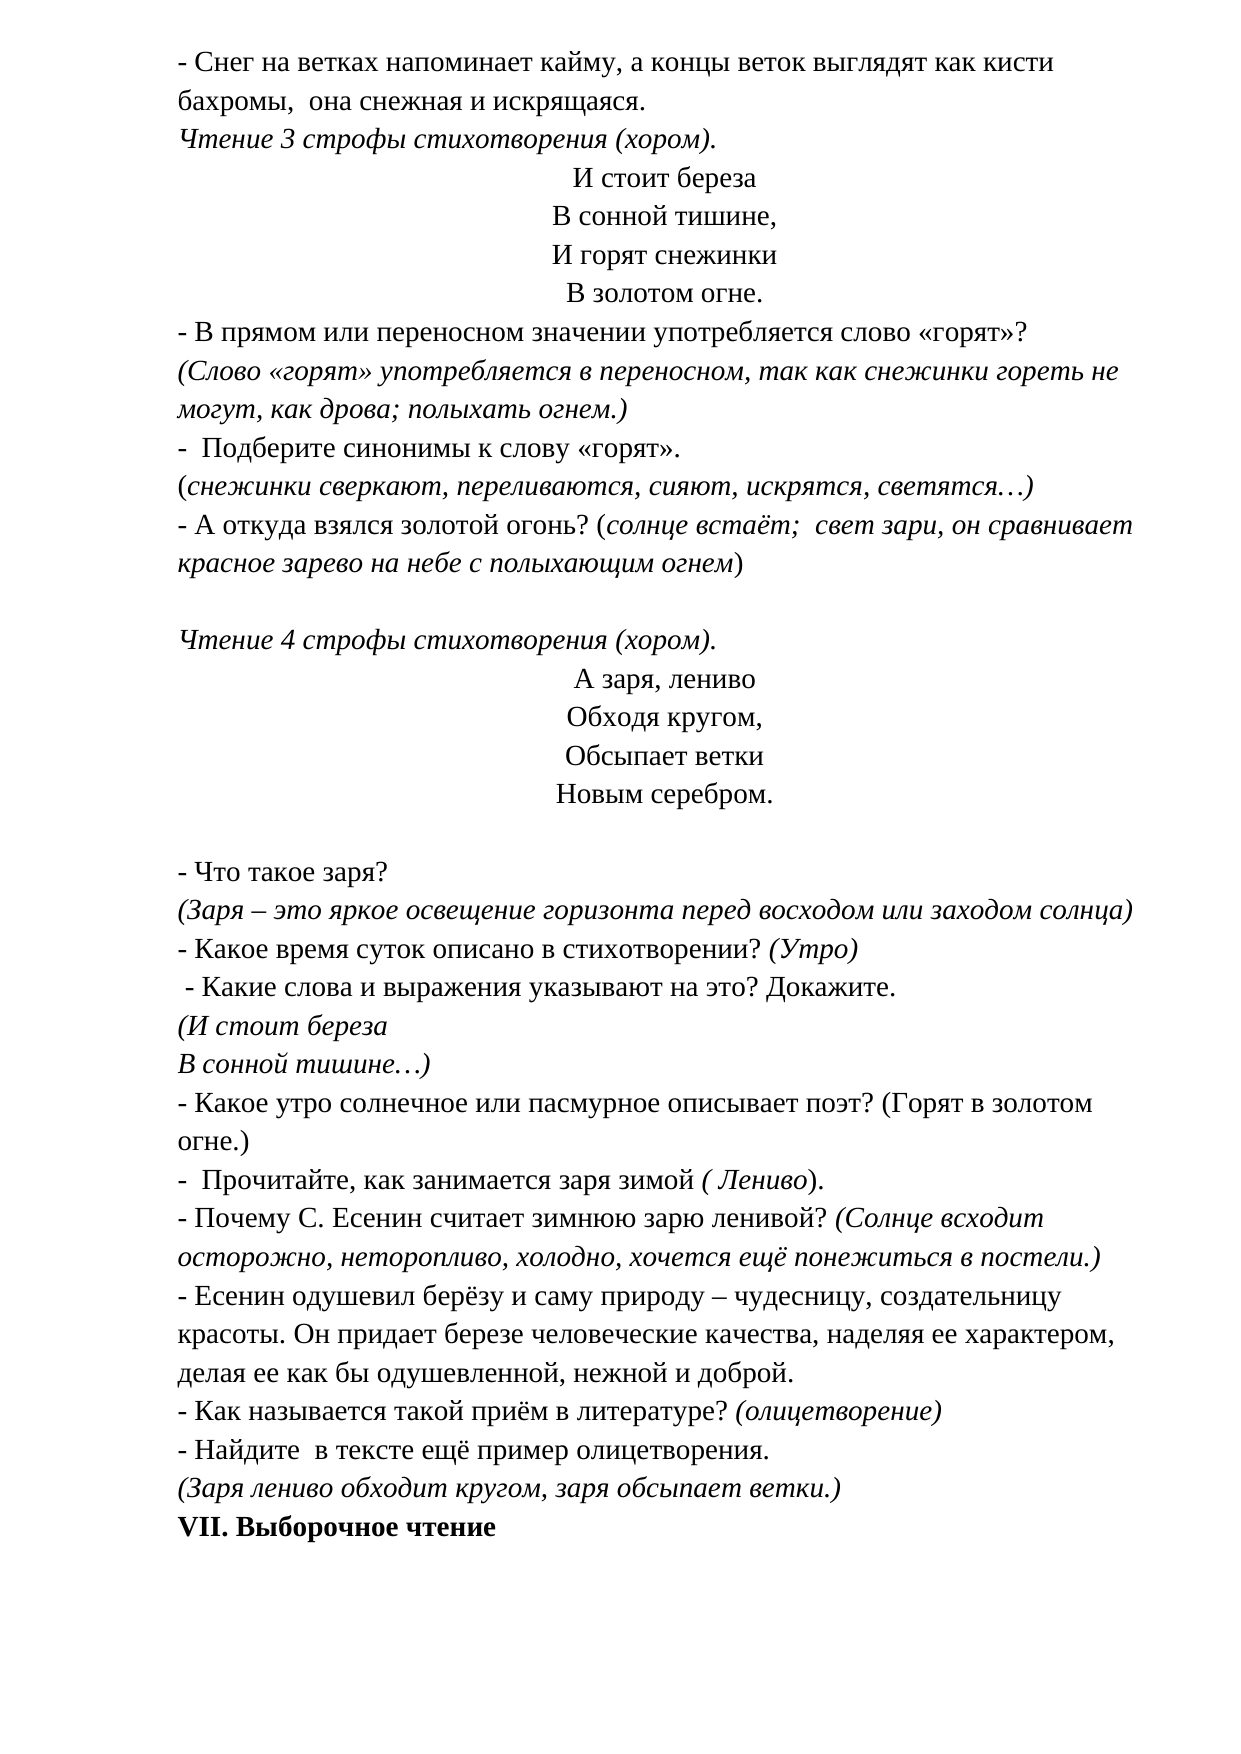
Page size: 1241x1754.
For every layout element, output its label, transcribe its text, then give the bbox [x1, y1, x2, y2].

text - Снег на ветках напоминает кайму, а концы веток выглядят как кисти бахромы, она снежная и искрящаяся. [177, 44, 1152, 116]
text - Какое время суток описано в стихотворении? (Утро) [177, 931, 1152, 964]
text - Как называется такой приём в литературе? (олицетворение) [177, 1393, 1152, 1427]
text - Прочитайте, как занимается заря зимой ( Лениво). [177, 1162, 1152, 1196]
text (снежинки сверкают, переливаются, сияют, искрятся, светятся…) [177, 468, 1152, 502]
text А заря, лениво Обходя кругом, Обсыпает ветки Новым серебром. [177, 661, 1152, 810]
text (Заря – это яркое освещение горизонта перед восходом или заходом солнца) [177, 892, 1152, 926]
text - Что такое заря? [177, 854, 1152, 887]
text - Какие слова и выражения указывают на это? Докажите. [177, 969, 1152, 1003]
text - Какое утро солнечное или пасмурное описывает поэт? (Горят в золотом огне.) [177, 1085, 1152, 1157]
text - А откуда взялся золотой огонь? (солнце встаёт; свет зари, он сравнивает красное зарево на небе с полыхающим огнем) [177, 507, 1152, 579]
text (Заря лениво обходит кругом, заря обсыпает ветки.) [177, 1470, 1152, 1504]
text В сонной тишине…) [177, 1046, 1152, 1080]
text - Почему С. Есенин считает зимнюю зарю ленивой? (Солнце всходит осторожно, неторопливо, холодно, хочется ещё понежиться в постели.) [177, 1201, 1152, 1273]
text - Есенин одушевил берёзу и саму природу – чудесницу, создательницу красоты. Он придает березе человеческие качества, наделяя ее характером, делая ее как бы одушевленной, нежной и доброй. [177, 1278, 1152, 1388]
text - Найдите в тексте ещё пример олицетворения. [177, 1432, 1152, 1465]
text Чтение 4 строфы стихотворения (хором). [177, 622, 1152, 656]
text Чтение 3 строфы стихотворения (хором). [177, 121, 1152, 155]
text VII. Выборочное чтение [177, 1509, 1152, 1542]
text (Слово «горят» употребляется в переносном, так как снежинки гореть не могут, как дрова; полыхать огнем.) [177, 353, 1152, 425]
text - Подберите синонимы к слову «горят». [177, 430, 1152, 463]
text (И стоит береза [177, 1008, 1152, 1041]
text И стоит береза В сонной тишине, И горят снежинки В золотом огне. [177, 160, 1152, 309]
text - В прямом или переносном значении употребляется слово «горят»? [177, 314, 1152, 348]
